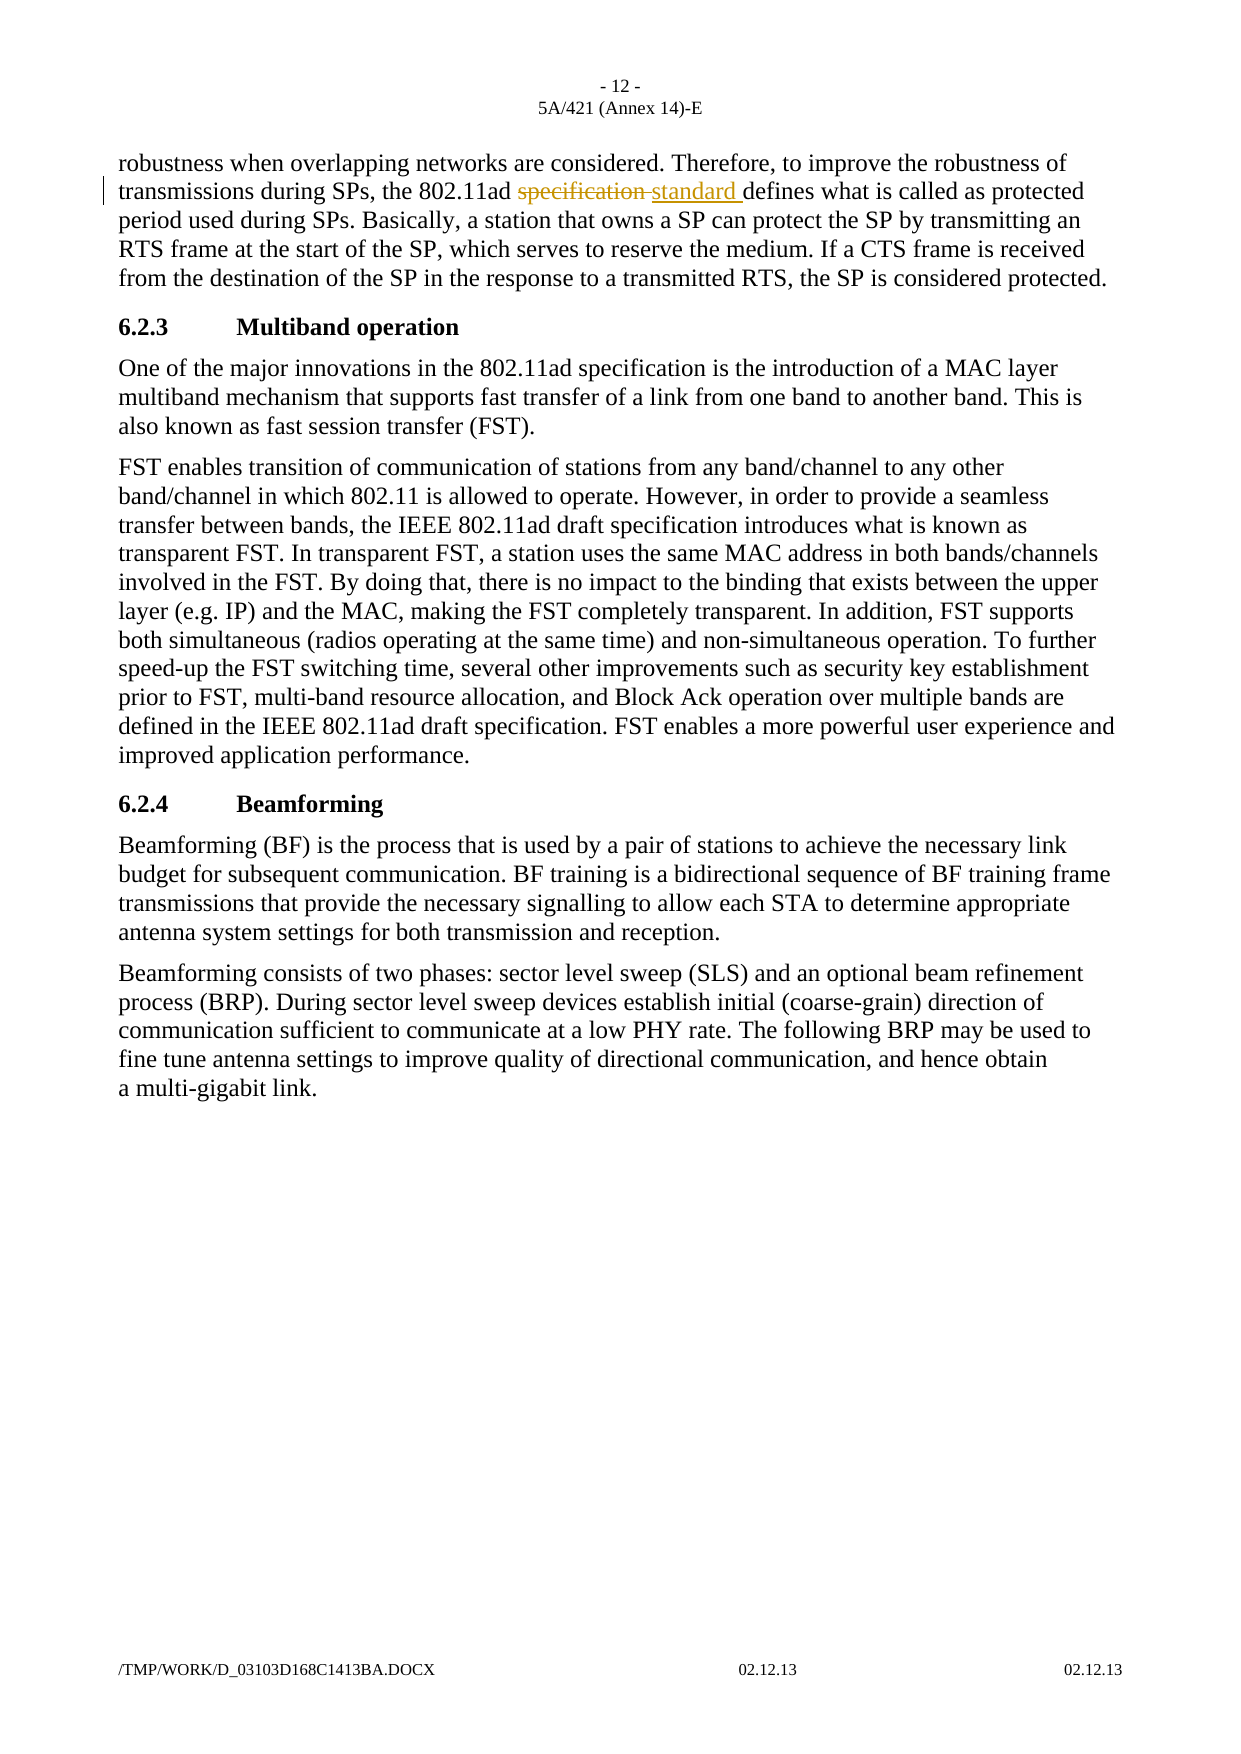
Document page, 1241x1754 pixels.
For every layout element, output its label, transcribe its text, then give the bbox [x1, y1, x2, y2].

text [118, 148, 1122, 291]
subtitle 6.2.3 Multiband operation [118, 312, 1122, 341]
text Beamforming consists of two phases: sector level sweep (SLS) and an optional beam refinement process (BRP). During sector level sweep devices establish initial (coarse-grain) direction of communication sufficient to communicate at a low PHY rate. The following BRP may be used to fine tune antenna settings to improve quality of directional communication, and hence obtain a multi-gigabit link. [118, 958, 1122, 1102]
text FST enables transition of communication of stations from any band/channel to any other band/channel in which 802.11 is allowed to operate. However, in order to provide a seamless transfer between bands, the IEEE 802.11ad draft specification introduces what is known as transparent FST. In transparent FST, a station uses the same MAC address in both bands/channels involved in the FST. By doing that, there is no impact to the binding that exists between the upper layer (e.g. IP) and the MAC, making the FST completely transparent. In addition, FST supports both simultaneous (radios operating at the same time) and non-simultaneous operation. To further speed-up the FST switching time, several other improvements such as security key establishment prior to FST, multi-band resource allocation, and Block Ack operation over multiple bands are defined in the IEEE 802.11ad draft specification. FST enables a more powerful user experience and improved application performance. [118, 452, 1122, 768]
text One of the major innovations in the 802.11ad specification is the introduction of a MAC layer multiband mechanism that supports fast transfer of a link from one band to another band. This is also known as fast session transfer (FST). [118, 353, 1122, 440]
subtitle 6.2.4 Beamforming [118, 789, 1122, 818]
text Beamforming (BF) is the process that is used by a pair of stations to achieve the necessary link budget for subsequent communication. BF training is a bidirectional sequence of BF training frame transmissions that provide the necessary signalling to allow each STA to determine appropriate antenna system settings for both transmission and reception. [118, 831, 1122, 946]
